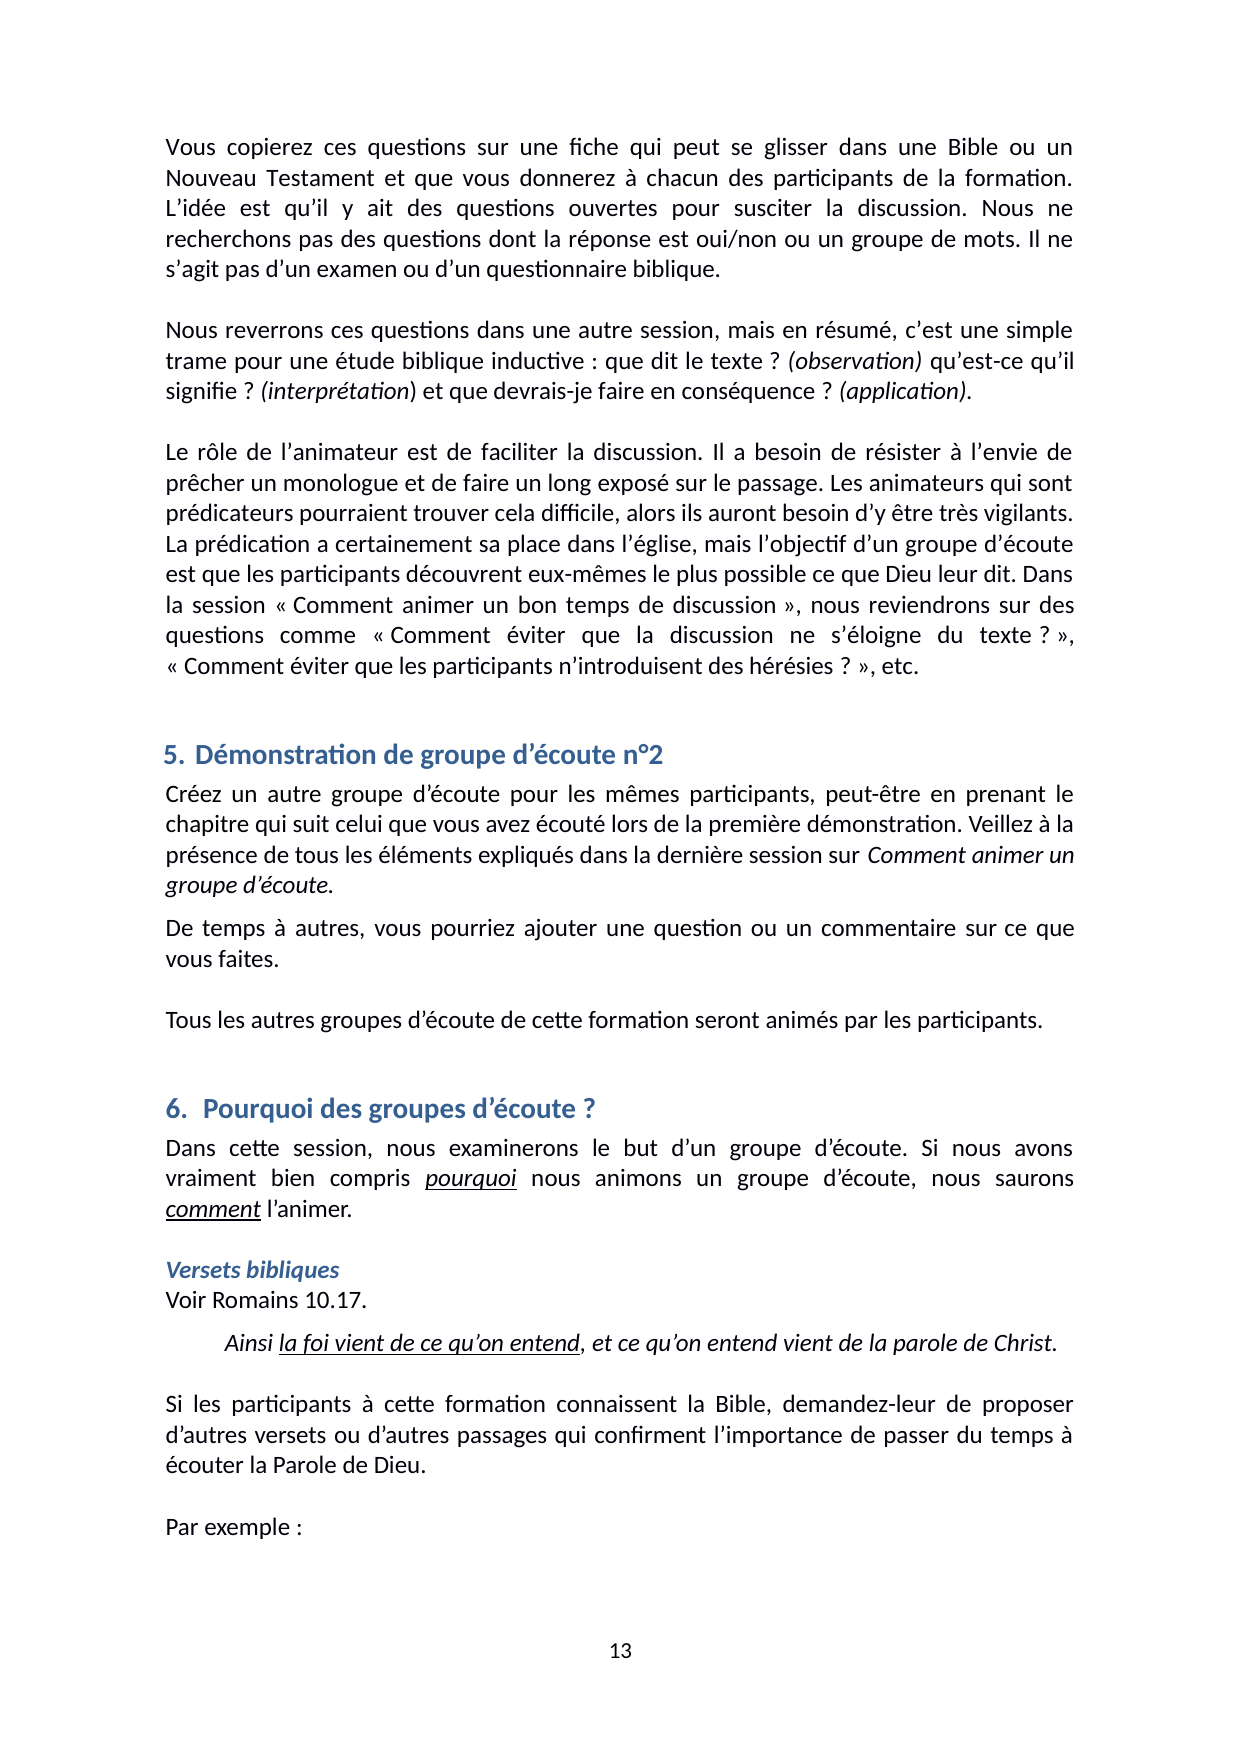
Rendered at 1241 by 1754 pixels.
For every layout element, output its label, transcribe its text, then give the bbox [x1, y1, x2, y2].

text Le rôle de l’animateur est de faciliter la discussion. Il a besoin de résister à l’envie de prêcher un monologue et de faire un long exposé sur le passage. Les animateurs qui sont prédicateurs pourraient trouver cela difficile, alors ils auront besoin d’y être très vigilants. La prédication a certainement sa place dans l’église, mais l’objectif d’un groupe d’écoute est que les participants découvrent eux-mêmes le plus possible ce que Dieu leur dit. Dans la session « Comment animer un bon temps de discussion », nous reviendrons sur des questions comme « Comment éviter que la discussion ne s’éloigne du texte ? », « Comment éviter que les participants n’introduisent des hérésies ? », etc. [165, 436, 1075, 681]
list Démonstration de groupe d’écoute n°2 [163, 736, 1075, 772]
text Nous reverrons ces questions dans une autre session, mais en résumé, c’est une simple trame pour une étude biblique inductive : que dit le texte ? (observation) qu’est-ce qu’il signifie ? (interprétation) et que devrais-je faire en conséquence ? (application). [165, 314, 1075, 406]
text Ainsi la foi vient de ce qu’on entend, et ce qu’on entend vient de la parole de Christ. [224, 1328, 1075, 1358]
text Vous copierez ces questions sur une fiche qui peut se glisser dans une Bible ou un Nouveau Testament et que vous donnerez à chacun des participants de la formation. L’idée est qu’il y ait des questions ouvertes pour susciter la discussion. Nous ne recherchons pas des questions dont la réponse est oui/non ou un groupe de mots. Il ne s’agit pas d’un examen ou d’un questionnaire biblique. [165, 131, 1075, 284]
text Dans cette session, nous examinerons le but d’un groupe d’écoute. Si nous avons vraiment bien compris pourquoi nous animons un groupe d’écoute, nous saurons comment l’animer. [165, 1132, 1075, 1223]
text Créez un autre groupe d’écoute pour les mêmes participants, peut-être en prenant le chapitre qui suit celui que vous avez écouté lors de la première démonstration. Veillez à la présence de tous les éléments expliqués dans la dernière session sur Comment animer un groupe d’écoute. [165, 778, 1075, 900]
text De temps à autres, vous pourriez ajouter une question ou un commentaire sur ce que vous faites. [165, 912, 1075, 973]
text Voir Romains 10.17. [165, 1284, 1075, 1315]
text Si les participants à cette formation connaissent la Bible, demandez-leur de proposer d’autres versets ou d’autres passages qui confirment l’importance de passer du temps à écouter la Parole de Dieu. [165, 1389, 1075, 1480]
text Versets bibliques [165, 1254, 1075, 1284]
text Tous les autres groupes d’écoute de cette formation seront animés par les participants. [165, 1004, 1075, 1034]
text Par exemple : [165, 1511, 1075, 1541]
list Pourquoi des groupes d’écoute ? [165, 1090, 1075, 1126]
